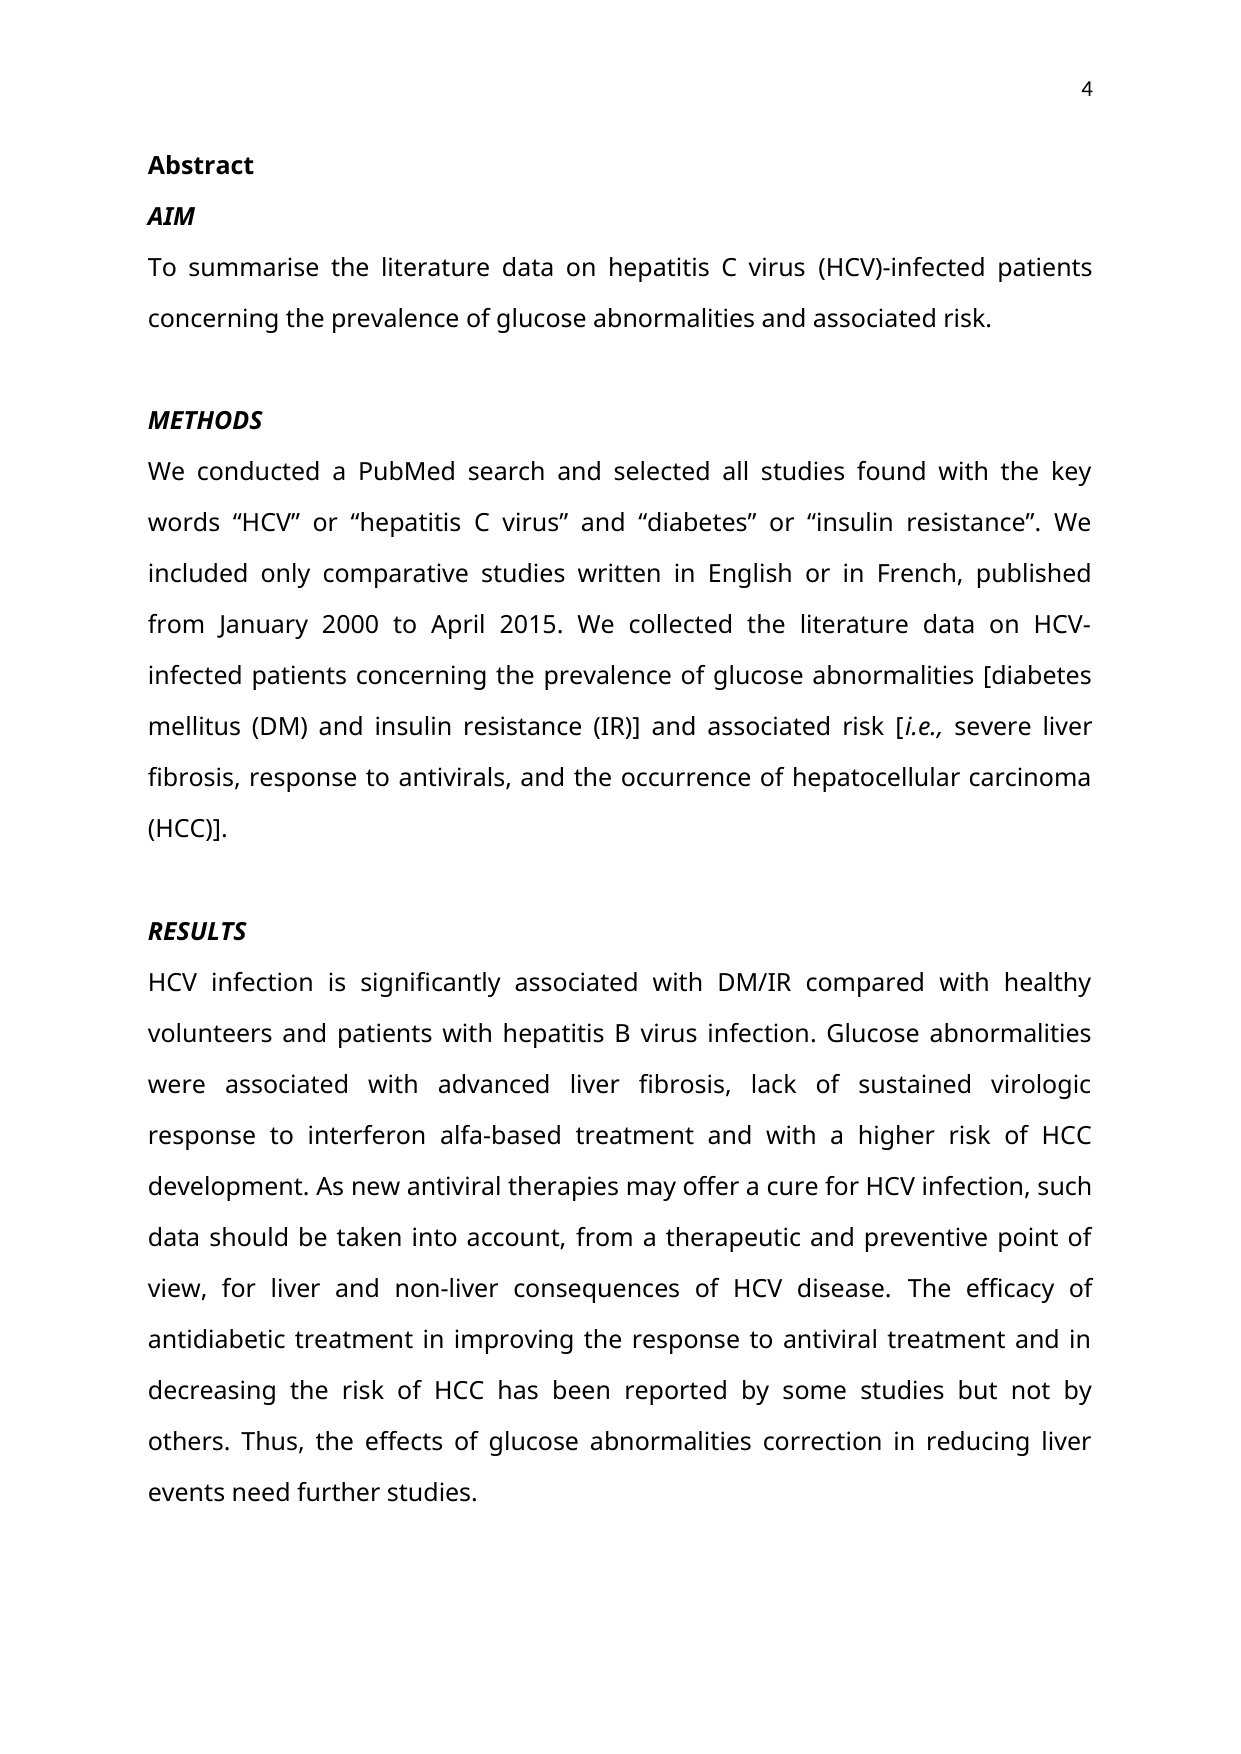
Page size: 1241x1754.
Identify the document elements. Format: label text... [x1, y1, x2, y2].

text HCV infection is significantly associated with DM/IR compared with healthy volunteers and patients with hepatitis B virus infection. Glucose abnormalities were associated with advanced liver fibrosis, lack of sustained virologic response to interferon alfa-based treatment and with a higher risk of HCC development. As new antiviral therapies may offer a cure for HCV infection, such data should be taken into account, from a therapeutic and preventive point of view, for liver and non-liver consequences of HCV disease. The efficacy of antidiabetic treatment in improving the response to antiviral treatment and in decreasing the risk of HCC has been reported by some studies but not by others. Thus, the effects of glucose abnormalities correction in reducing liver events need further studies. [148, 964, 1093, 1509]
text Methods [148, 403, 1093, 437]
text Abstract [148, 148, 1093, 182]
text Aim [148, 199, 1093, 233]
text Results [148, 913, 1093, 947]
text To summarise the literature data on hepatitis C virus (HCV)-infected patients concerning the prevalence of glucose abnormalities and associated risk. [148, 250, 1093, 335]
text We conducted a PubMed search and selected all studies found with the key words “HCV” or “hepatitis C virus” and “diabetes” or “insulin resistance”. We included only comparative studies written in English or in French, published from January 2000 to April 2015. We collected the literature data on HCV-infected patients concerning the prevalence of glucose abnormalities [diabetes mellitus (DM) and insulin resistance (IR)] and associated risk [i.e., severe liver fibrosis, response to antivirals, and the occurrence of hepatocellular carcinoma (HCC)]. [148, 454, 1093, 845]
